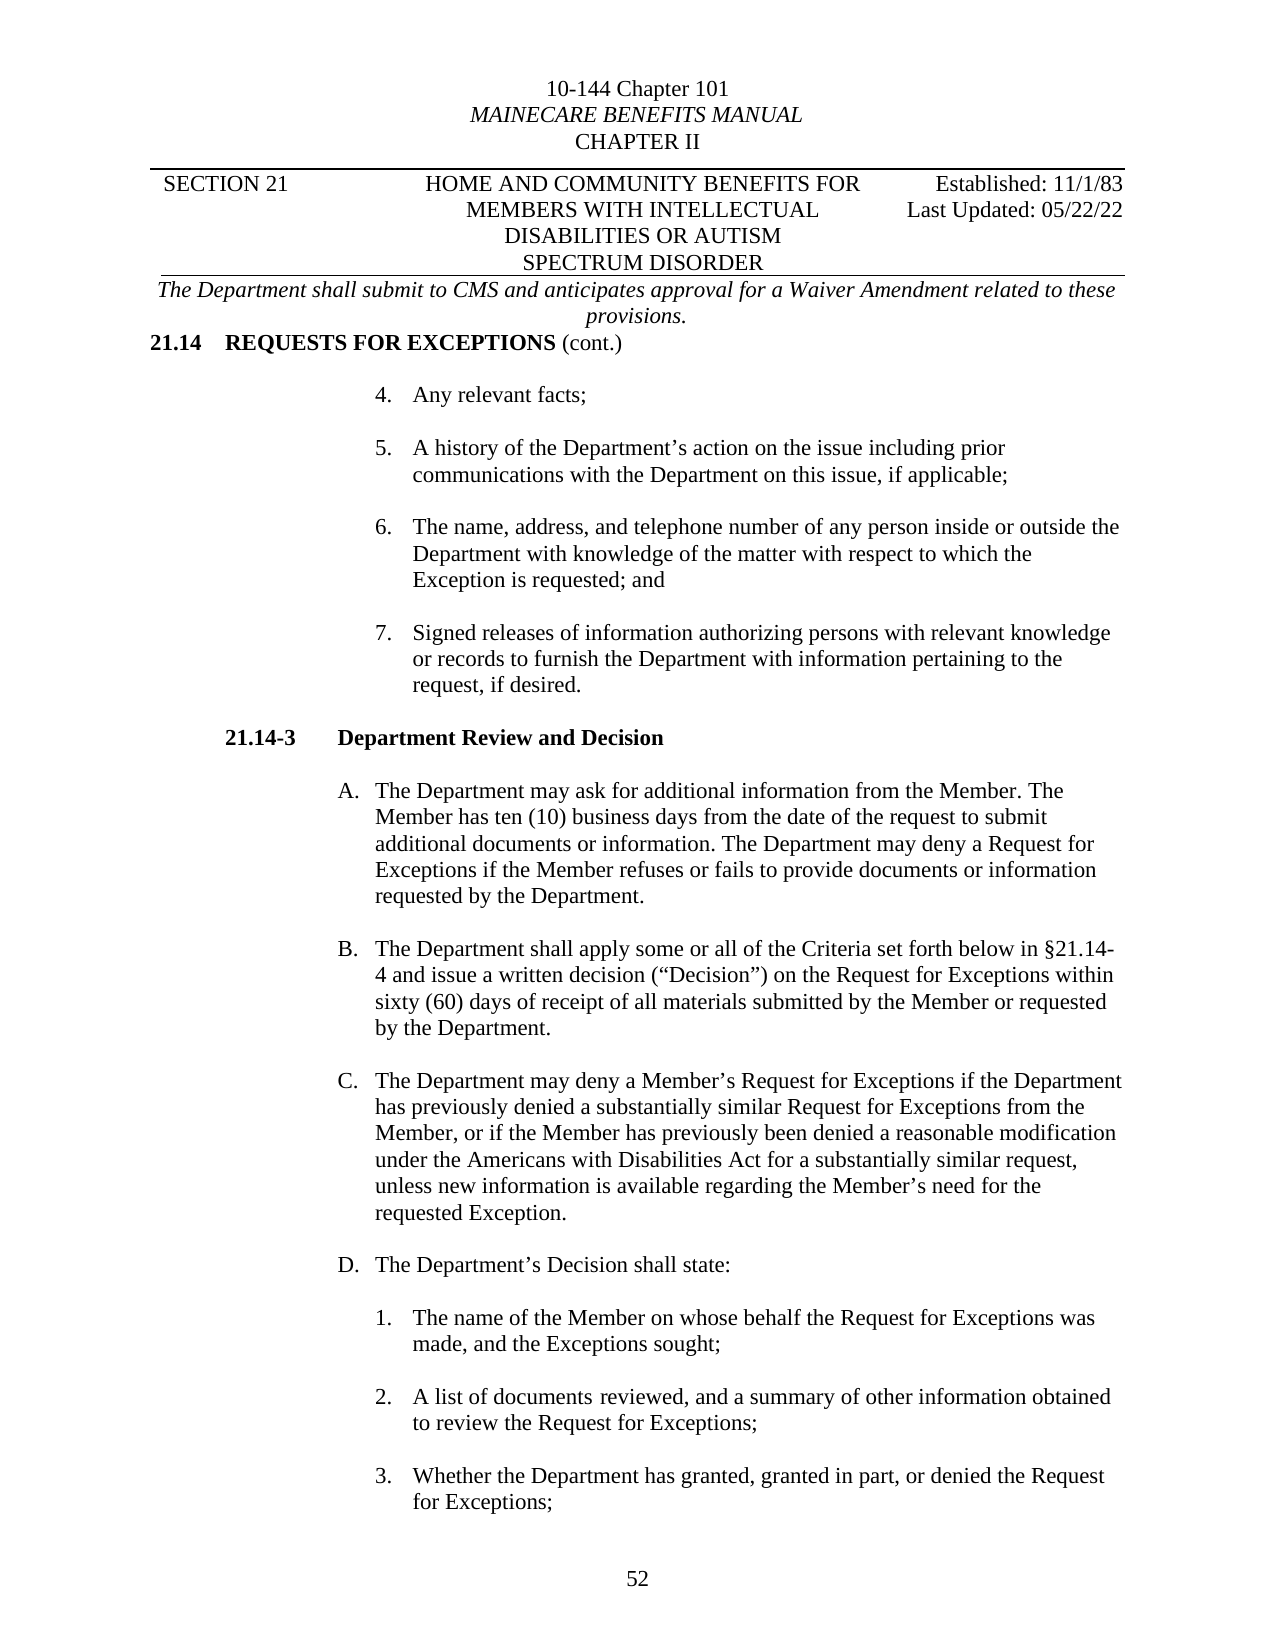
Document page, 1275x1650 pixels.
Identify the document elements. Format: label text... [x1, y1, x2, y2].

text A. The Department may ask for additional information from the Member. The Member has ten (10) business days from the date of the request to submit additional documents or information. The Department may deny a Request for Exceptions if the Member refuses or fails to provide documents or information requested by the Department. [337, 777, 1125, 909]
text 3. Whether the Department has granted, granted in part, or denied the Request for Exceptions; [375, 1462, 1125, 1515]
text 7. Signed releases of information authorizing persons with relevant knowledge or records to furnish the Department with information pertaining to the request, if desired. [375, 619, 1125, 698]
text 21.14-3 Department Review and Decision [225, 724, 1125, 751]
text 4. Any relevant facts; [375, 382, 1125, 408]
text C. The Department may deny a Member’s Request for Exceptions if the Department [337, 1067, 1125, 1093]
text sixty (60) days of receipt of all materials submitted by the Member or requested by the Department. [375, 988, 1125, 1040]
text has previously denied a substantially similar Request for Exceptions from the Member, or if the Member has previously been denied a reasonable modification under the Americans with Disabilities Act for a substantially similar request, unless new information is available regarding the Member’s need for the requested Exception. [375, 1093, 1125, 1225]
text 21.14 REQUESTS FOR EXCEPTIONS (cont.) [150, 329, 1125, 355]
text 2. A list of documents reviewed, and a summary of other information obtained to review the Request for Exceptions; [375, 1383, 1125, 1436]
text 5. A history of the Department’s action on the issue including prior communications with the Department on this issue, if applicable; [375, 434, 1125, 487]
text B. The Department shall apply some or all of the Criteria set forth below in §21.14-4 and issue a written decision (“Decision”) on the Request for Exceptions within [337, 935, 1125, 988]
text D. The Department’s Decision shall state: [337, 1251, 1125, 1278]
text 6. The name, address, and telephone number of any person inside or outside the Department with knowledge of the matter with respect to which the Exception is requested; and [375, 513, 1125, 592]
text 1. The name of the Member on whose behalf the Request for Exceptions was made, and the Exceptions sought; [375, 1304, 1125, 1357]
